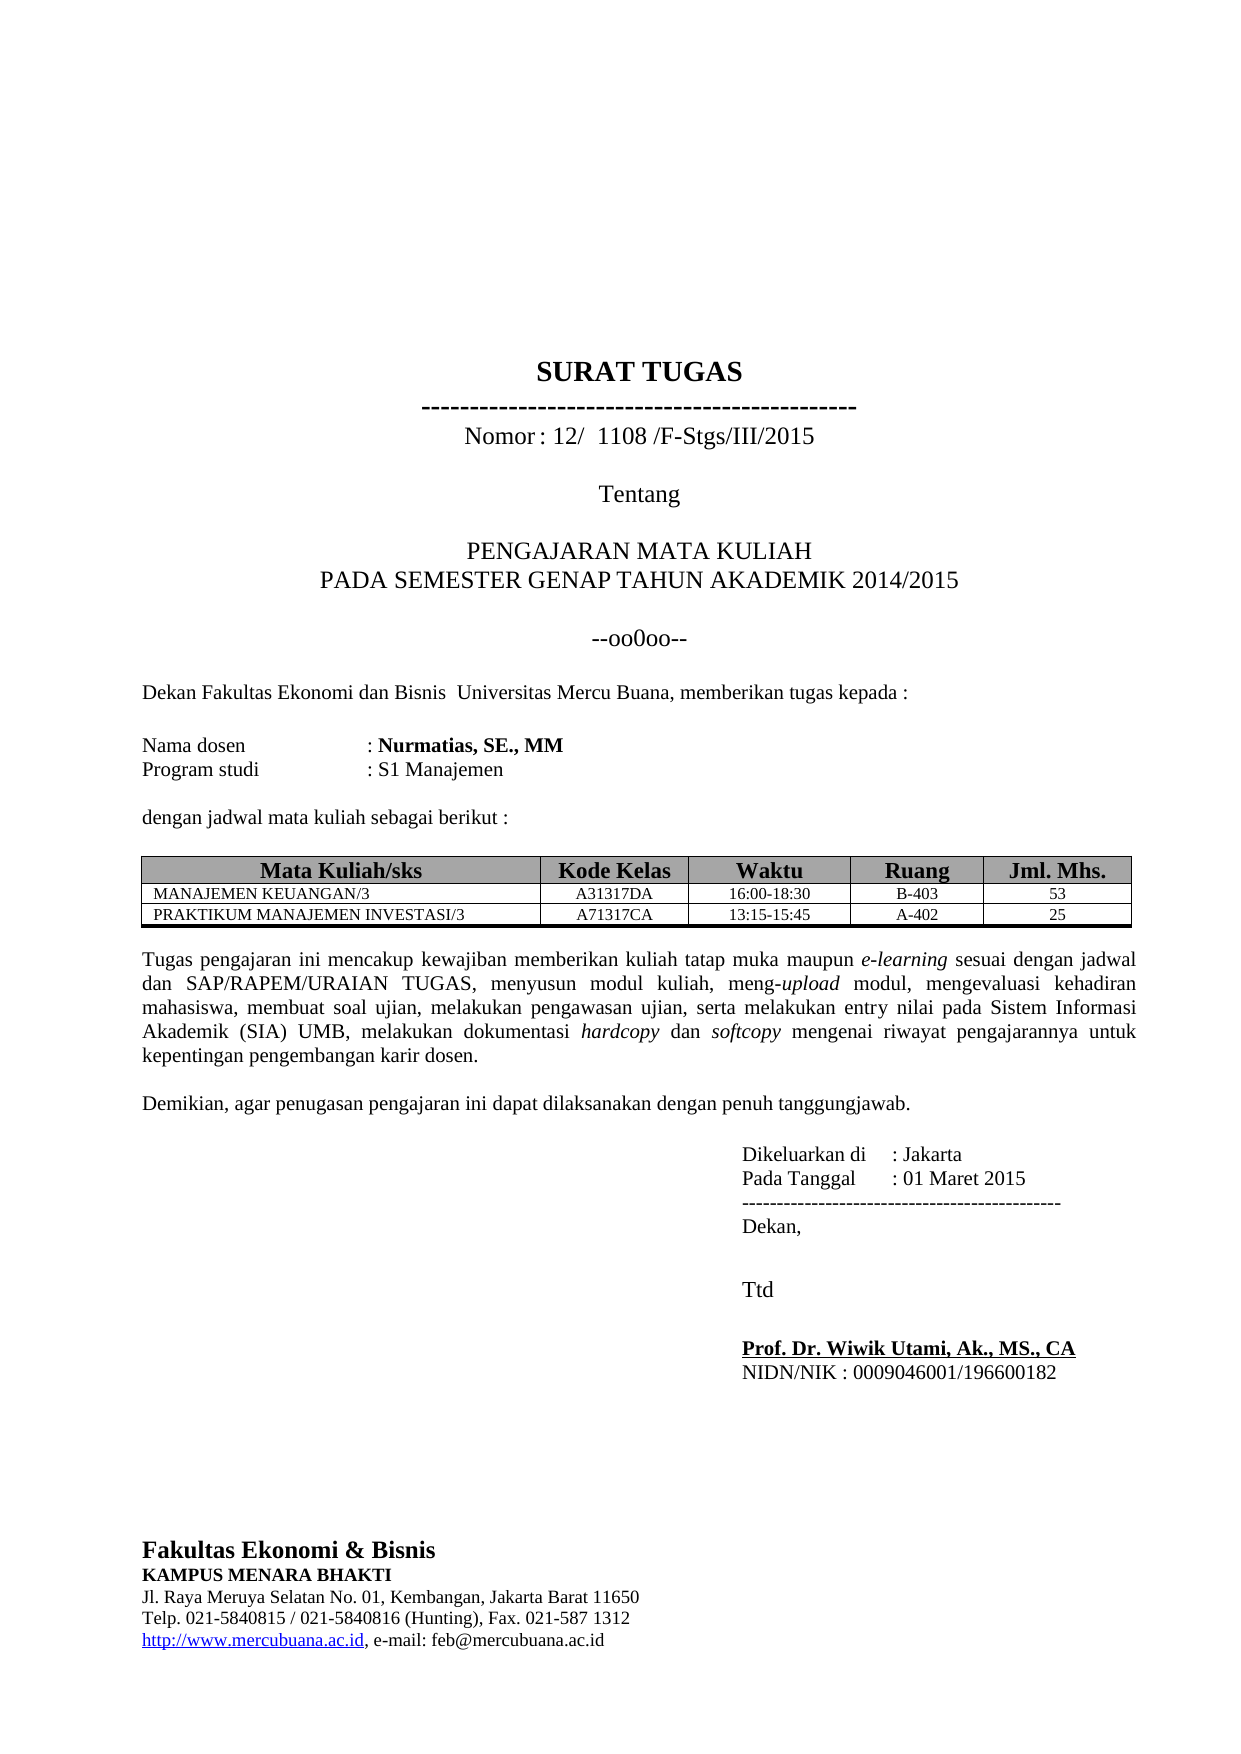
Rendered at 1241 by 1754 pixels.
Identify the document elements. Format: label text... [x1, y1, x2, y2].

text --oo0oo-- [142, 623, 1137, 651]
text SURAT TUGAS [142, 354, 1137, 388]
table_header Kode Kelas [541, 857, 688, 883]
text PENGAJARAN MATA KULIAH [142, 536, 1137, 565]
table_header Waktu [689, 857, 850, 883]
table_cell A71317CA [541, 904, 688, 923]
text Program studi : S1 Manajemen [142, 757, 1137, 781]
text Nomor : 12/ 1108 /F-Stgs/III/2015 [142, 421, 1137, 450]
text Dikeluarkan di : Jakarta [142, 1142, 1137, 1166]
table_cell PRAKTIKUM MANAJEMEN INVESTASI/3 [142, 904, 540, 923]
text Tentang [142, 479, 1137, 508]
text Nama dosen : Nurmatias, SE., MM [142, 733, 1137, 757]
table_header Mata Kuliah/sks [142, 857, 540, 883]
table_cell A-402 [851, 904, 983, 923]
text dengan jadwal mata kuliah sebagai berikut : [142, 805, 1137, 829]
table_cell MANAJEMEN KEUANGAN/3 [142, 884, 540, 903]
table_cell 13:15-15:45 [689, 904, 850, 923]
table_cell 25 [984, 904, 1131, 923]
table_cell A31317DA [541, 884, 688, 903]
text NIDN/NIK : 0009046001/196600182 [667, 1360, 1137, 1384]
table_cell 53 [984, 884, 1131, 903]
text PADA SEMESTER GENAP TAHUN AKADEMIK 2014/2015 [142, 565, 1137, 594]
table_header Jml. Mhs. [984, 857, 1131, 883]
text ---------------------------------------------- [142, 1190, 1137, 1214]
table_cell 16:00-18:30 [689, 884, 850, 903]
text --------------------------------------------- [142, 388, 1137, 421]
text Ttd [667, 1276, 1137, 1302]
text Tugas pengajaran ini mencakup kewajiban memberikan kuliah tatap muka maupun e-learning sesuai dengan jadwal dan SAP/RAPEM/URAIAN TUGAS, menyusun modul kuliah, meng-upload modul, mengevaluasi kehadiran mahasiswa, membuat soal ujian, melakukan pengawasan ujian, serta melakukan entry nilai pada Sistem Informasi Akademik (SIA) UMB, melakukan dokumentasi hardcopy dan softcopy mengenai riwayat pengajarannya untuk kepentingan pengembangan karir dosen. [142, 947, 1137, 1067]
table_header Ruang [851, 857, 983, 883]
text Pada Tanggal : 01 Maret 2015 [142, 1166, 1137, 1190]
text Dekan, [142, 1214, 1137, 1238]
table_cell B-403 [851, 884, 983, 903]
text Prof. Dr. Wiwik Utami, Ak., MS., CA [142, 1336, 1137, 1360]
text Dekan Fakultas Ekonomi dan Bisnis Universitas Mercu Buana, memberikan tugas kepada : [142, 680, 1137, 704]
text Demikian, agar penugasan pengajaran ini dapat dilaksanakan dengan penuh tanggungjawab. [142, 1091, 1137, 1115]
